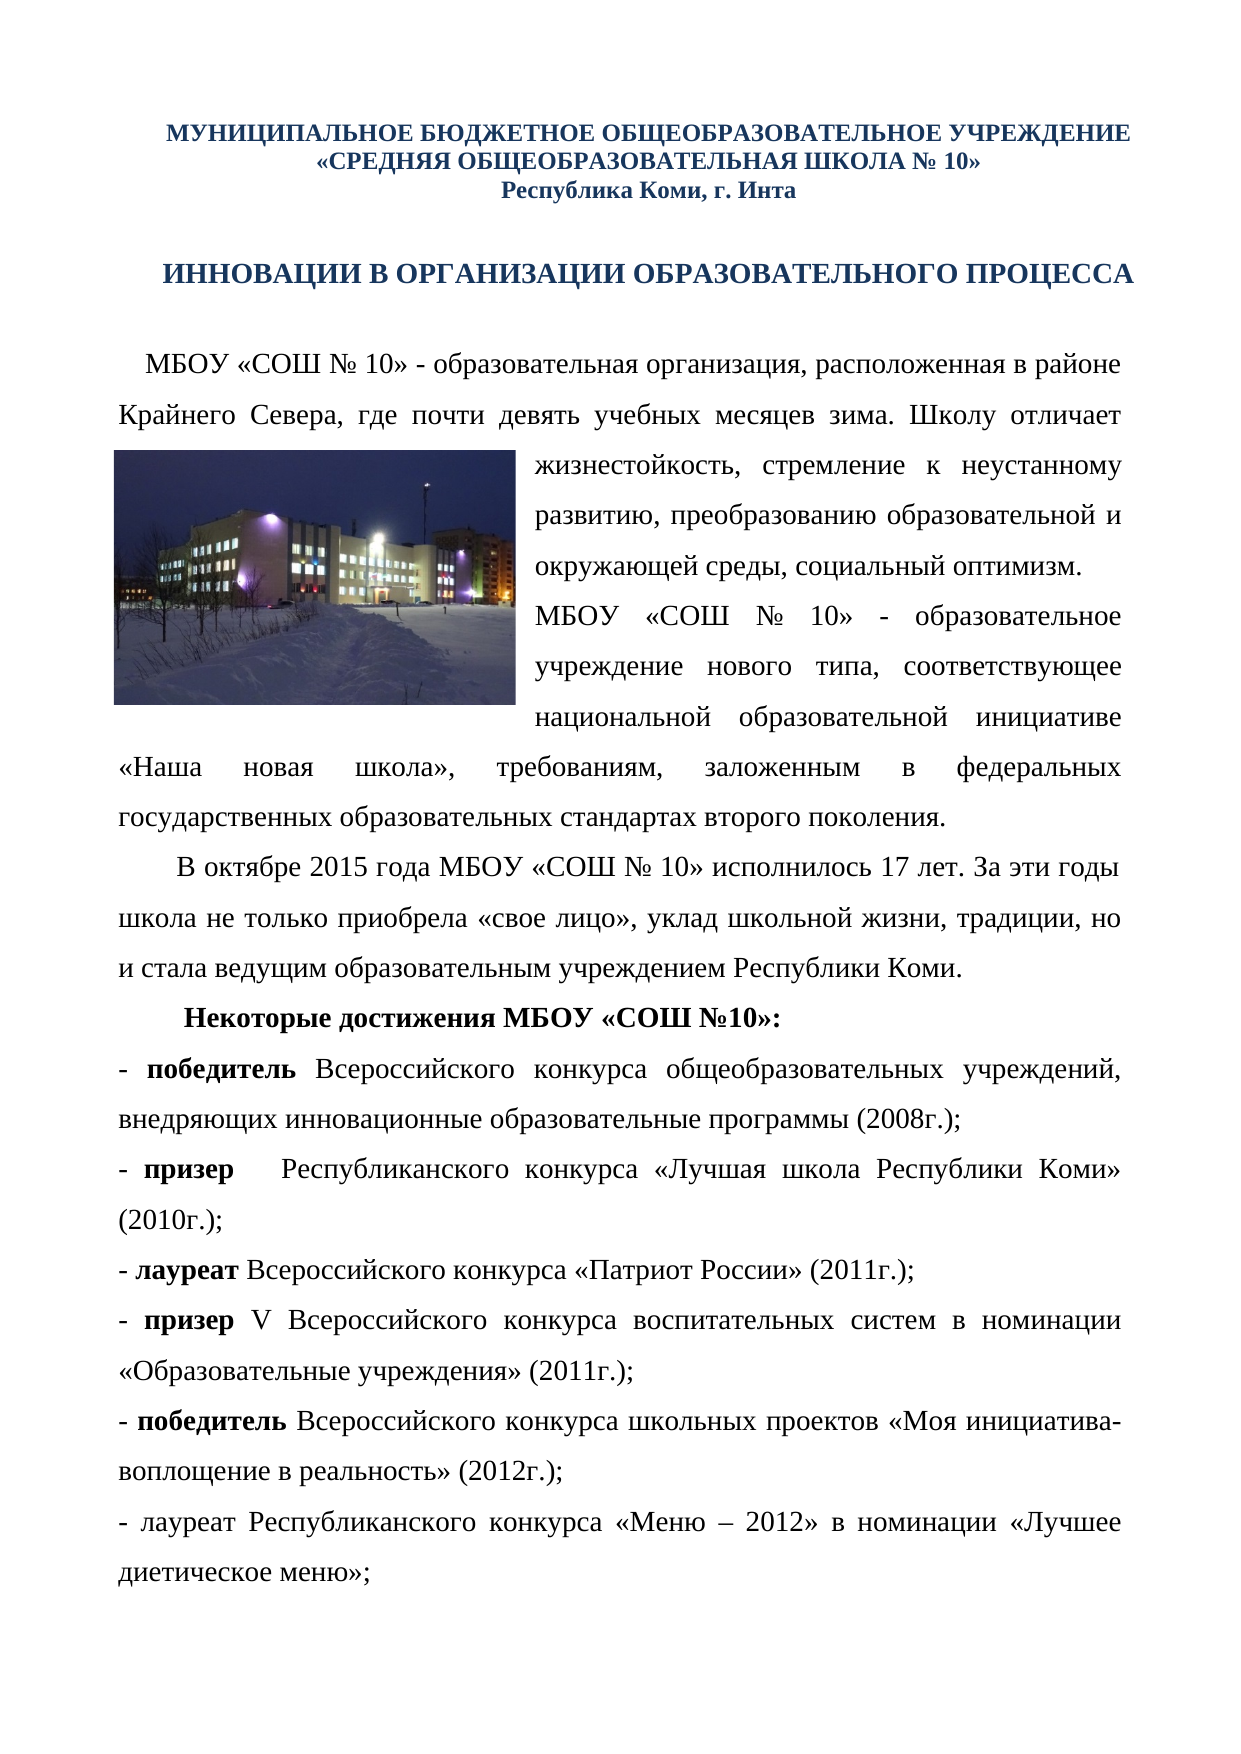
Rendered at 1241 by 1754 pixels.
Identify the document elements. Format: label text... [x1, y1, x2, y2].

picture [112, 450, 516, 703]
text - призер V Всероссийского конкурса воспитательных систем в номинации «Образовательные учреждения» (2011г.); [118, 1302, 1122, 1386]
text - призер Республиканского конкурса «Лучшая школа Республики Коми» (2010г.); [118, 1151, 1122, 1235]
text МУНИЦИПАЛЬНОЕ БЮДЖЕТНОЕ ОБЩЕОБРАЗОВАТЕЛЬНОЕ УЧРЕЖДЕНИЕ «СРЕДНЯЯ ОБЩЕОБРАЗОВАТЕЛЬНАЯ ШКОЛА № 10» [118, 118, 1179, 175]
text - победитель Всероссийского конкурса общеобразовательных учреждений, внедряющих инновационные образовательные программы (2008г.); [118, 1051, 1122, 1135]
text - лауреат Республиканского конкурса «Меню – 2012» в номинации «Лучшее диетическое меню»; [118, 1504, 1122, 1587]
text - победитель Всероссийского конкурса школьных проектов «Моя инициатива-воплощение в реальность» (2012г.); [118, 1403, 1122, 1487]
text ИННОВАЦИИ В ОРГАНИЗАЦИИ ОБРАЗОВАТЕЛЬНОГО ПРОЦЕССА [118, 261, 1179, 289]
text Некоторые достижения МБОУ «СОШ №10»: [118, 1001, 1122, 1034]
text Республика Коми, г. Инта [118, 175, 1179, 204]
text МБОУ «СОШ № 10» - образовательная организация, расположенная в районе Крайнего Севера, где почти девять учебных месяцев зима. Школу отличает жизнестойкость, стремление к неустанному развитию, преобразованию образовательной и окружающей среды, социальный оптимизм. [118, 346, 1122, 581]
text В октябре 2015 года МБОУ «СОШ № 10» исполнилось 17 лет. За эти годы школа не только приобрела «свое лицо», уклад школьной жизни, традиции, но и стала ведущим образовательным учреждением Республики Коми. [118, 849, 1122, 984]
text - лауреат Всероссийского конкурса «Патриот России» (2011г.); [118, 1252, 1122, 1286]
text МБОУ «СОШ № 10» - образовательное учреждение нового типа, соответствующее национальной образовательной инициативе «Наша новая школа», требованиям, заложенным в федеральных государственных образовательных стандартах второго поколения. [118, 598, 1122, 833]
